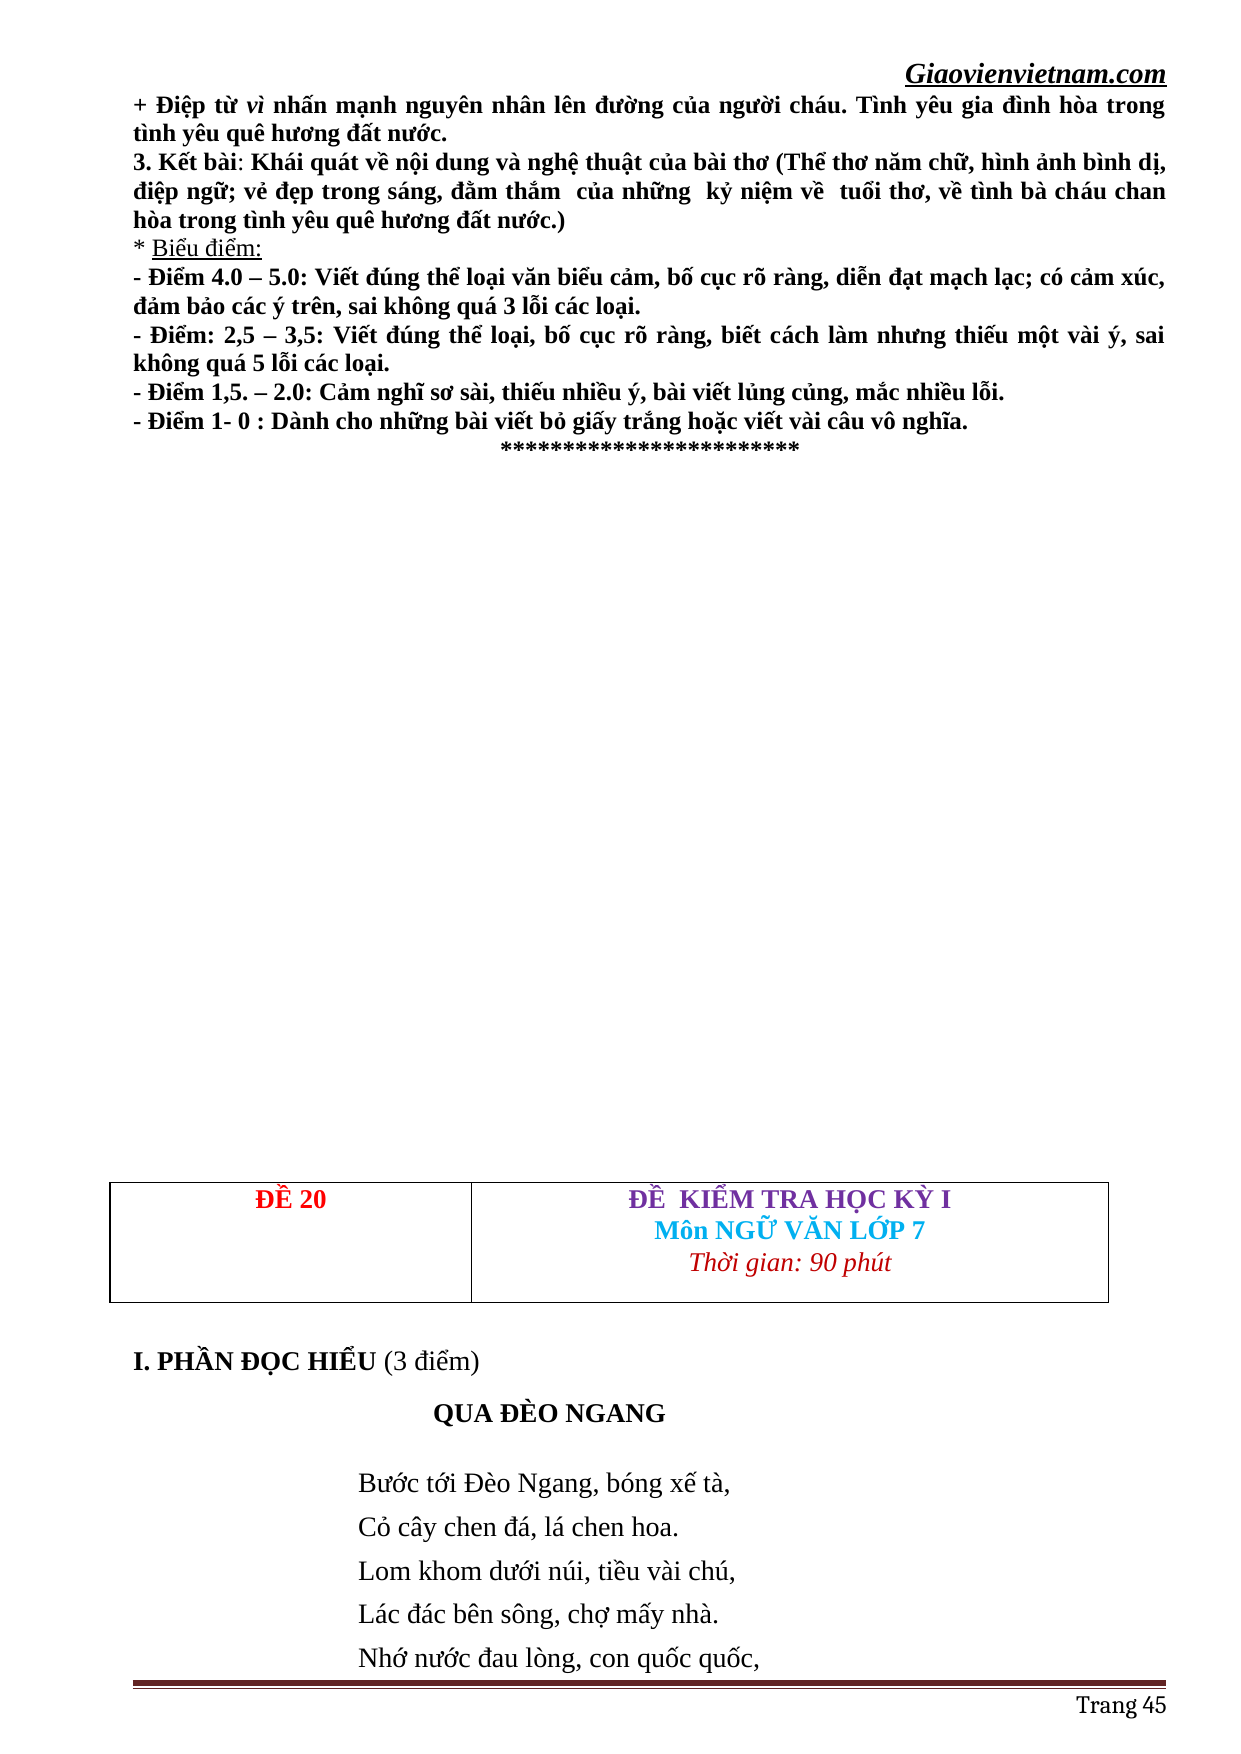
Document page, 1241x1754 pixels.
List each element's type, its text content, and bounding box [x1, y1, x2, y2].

text ************************ [133, 435, 1166, 463]
text QUA ĐÈO NGANG [358, 1397, 1166, 1428]
text Nhớ nước đau lòng, con quốc quốc, [283, 1641, 1166, 1673]
text 3. Kết bài: Khái quát về nội dung và nghệ thuật của bài thơ (Thể thơ năm chữ, hình ảnh bình dị, điệp ngữ; vẻ đẹp trong sáng, đằm thắm của những kỷ niệm về tuổi thơ, về tình bà cháu chan hòa trong tình yêu quê hương đất nước.) [133, 147, 1166, 233]
table_header ĐỀ 20 [111, 1183, 471, 1302]
table_header ĐỀ KIỂM TRA HỌC KỲ I Môn NGỮ VĂN LỚP 7 Thời gian: 90 phút [472, 1183, 1108, 1302]
text - Điểm 1,5. – 2.0: Cảm nghĩ sơ sài, thiếu nhiều ý, bài viết lủng củng, mắc nhiều lỗi. [133, 377, 1166, 406]
text - Điểm 4.0 – 5.0: Viết đúng thể loại văn biểu cảm, bố cục rõ ràng, diễn đạt mạch lạc; có cảm xúc, đảm bảo các ý trên, sai không quá 3 lỗi các loại. [133, 262, 1166, 320]
text - Điểm: 2,5 – 3,5: Viết đúng thể loại, bố cục rõ ràng, biết cách làm nhưng thiếu một vài ý, sai không quá 5 lỗi các loại. [133, 320, 1166, 377]
text - Điểm 1- 0 : Dành cho những bài viết bỏ giấy trắng hoặc viết vài câu vô nghĩa. [133, 406, 1166, 435]
text Lom khom dưới núi, tiều vài chú, [283, 1554, 1166, 1586]
text + Điệp từ vì nhấn mạnh nguyên nhân lên đường của người cháu. Tình yêu gia đình hòa trong tình yêu quê hương đất nước. [133, 90, 1166, 147]
text I. PHẦN ĐỌC HIỂU (3 điểm) [133, 1344, 1166, 1377]
text Bước tới Đèo Ngang, bóng xế tà, [283, 1466, 1166, 1499]
text Cỏ cây chen đá, lá chen hoa. [283, 1510, 1166, 1542]
text * Biểu điểm: [133, 233, 1166, 262]
text Lác đác bên sông, chợ mấy nhà. [283, 1597, 1166, 1630]
